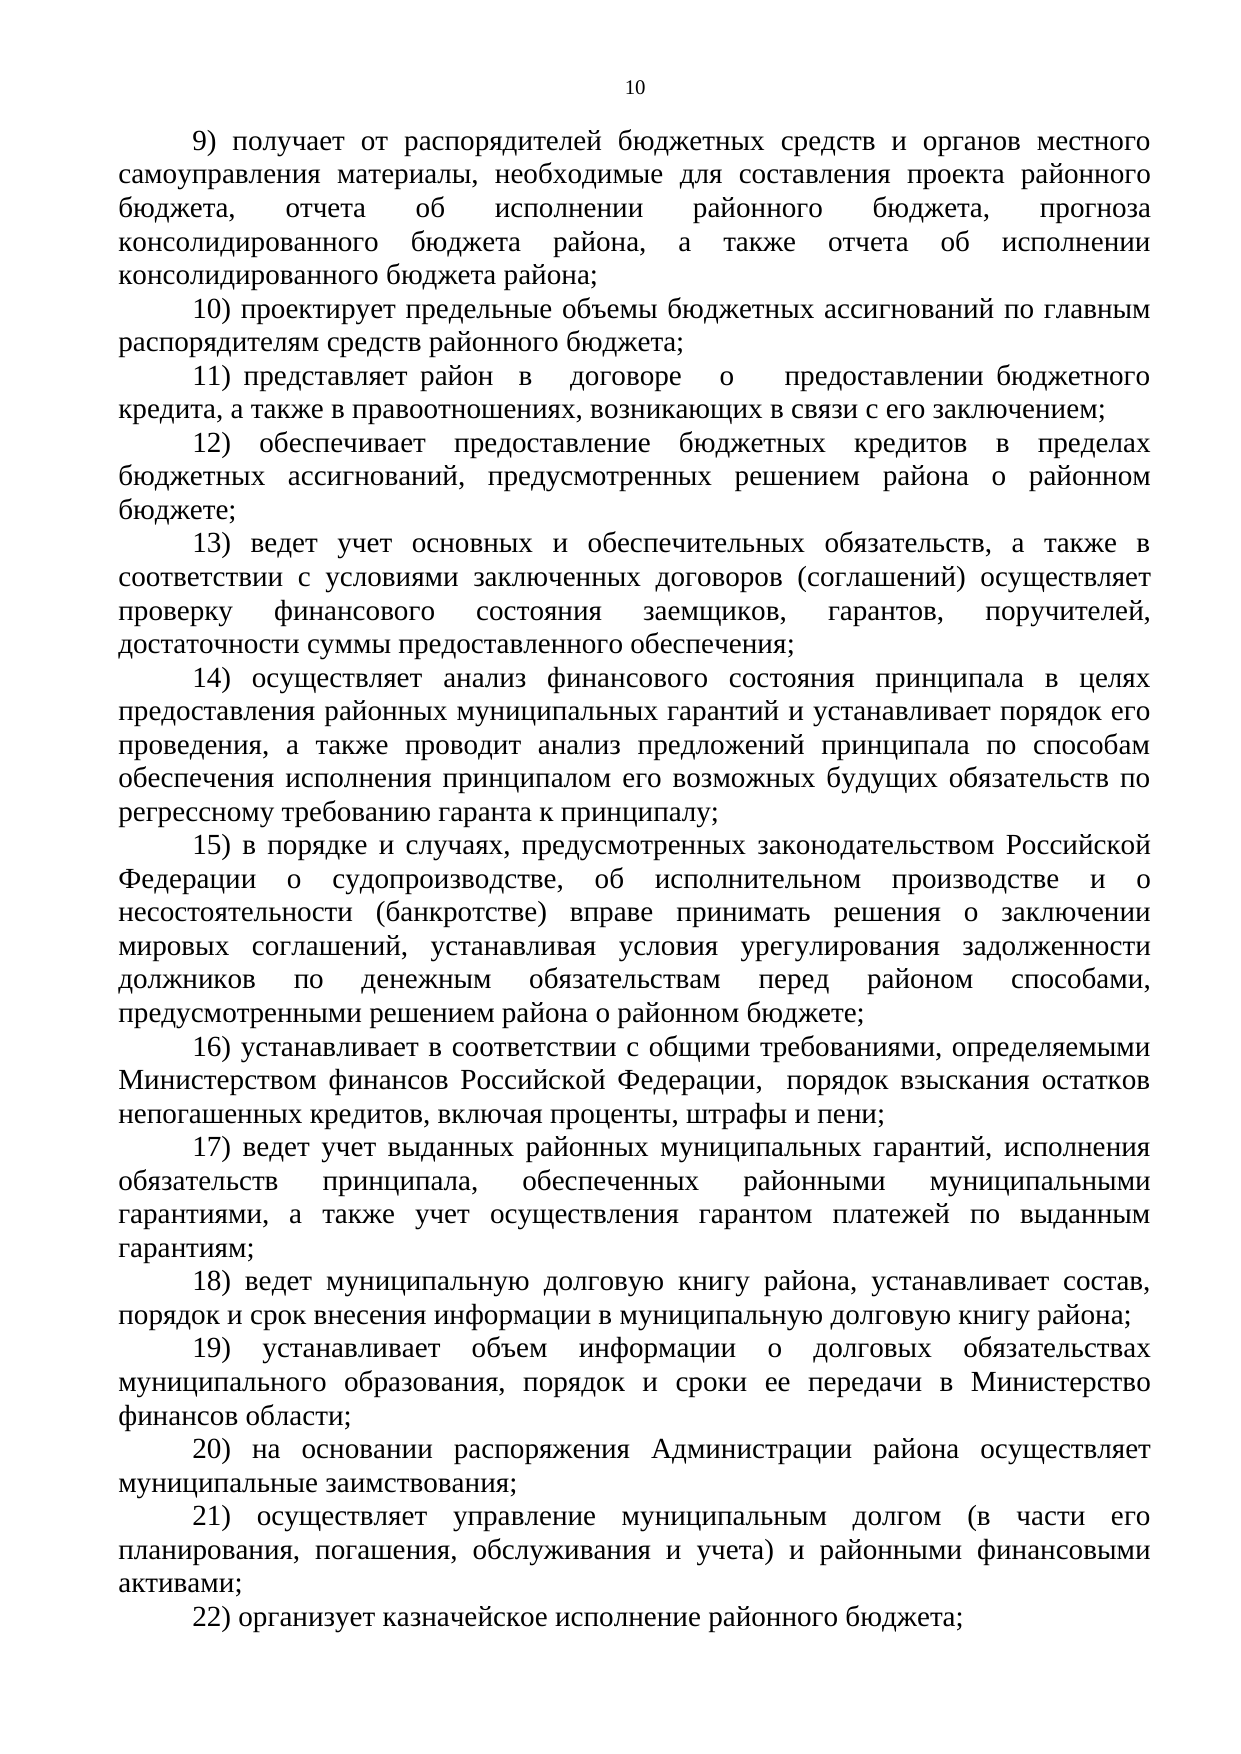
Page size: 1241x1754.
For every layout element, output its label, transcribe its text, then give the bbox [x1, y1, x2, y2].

text 14) осуществляет анализ финансового состояния принципала в целях предоставления районных муниципальных гарантий и устанавливает порядок его проведения, а также проводит анализ предложений принципала по способам обеспечения исполнения принципалом его возможных будущих обязательств по регрессному требованию гаранта к принципалу; [118, 660, 1152, 827]
text 18) ведет муниципальную долговую книгу района, устанавливает состав, порядок и срок внесения информации в муниципальную долговую книгу района; [118, 1263, 1152, 1331]
text 22) организует казначейское исполнение районного бюджета; [118, 1599, 1152, 1632]
text 13) ведет учет основных и обеспечительных обязательств, а также в соответствии с условиями заключенных договоров (соглашений) осуществляет проверку финансового состояния заемщиков, гарантов, поручителей, достаточности суммы предоставленного обеспечения; [118, 526, 1152, 660]
text 15) в порядке и случаях, предусмотренных законодательством Российской Федерации о судопроизводстве, об исполнительном производстве и о несостоятельности (банкротстве) вправе принимать решения о заключении мировых соглашений, устанавливая условия урегулирования задолженности должников по денежным обязательствам перед районом способами, предусмотренными решением района о районном бюджете; [118, 827, 1152, 1029]
text 21) осуществляет управление муниципальным долгом (в части его планирования, погашения, обслуживания и учета) и районными финансовыми активами; [118, 1498, 1152, 1599]
text 17) ведет учет выданных районных муниципальных гарантий, исполнения обязательств принципала, обеспеченных районными муниципальными гарантиями, а также учет осуществления гарантом платежей по выданным гарантиям; [118, 1129, 1152, 1263]
text 16) устанавливает в соответствии с общими требованиями, определяемыми Министерством финансов Российской Федерации, порядок взыскания остатков непогашенных кредитов, включая проценты, штрафы и пени; [118, 1029, 1152, 1129]
text 19) устанавливает объем информации о долговых обязательствах муниципального образования, порядок и сроки ее передачи в Министерство финансов области; [118, 1331, 1152, 1431]
text 20) на основании распоряжения Администрации района осуществляет муниципальные заимствования; [118, 1431, 1152, 1498]
text 9) получает от распорядителей бюджетных средств и органов местного самоуправления материалы, необходимые для составления проекта районного бюджета, отчета об исполнении районного бюджета, прогноза консолидированного бюджета района, а также отчета об исполнении консолидированного бюджета района; [118, 123, 1152, 291]
text 10) проектирует предельные объемы бюджетных ассигнований по главным распорядителям средств районного бюджета; [118, 291, 1152, 358]
text 12) обеспечивает предоставление бюджетных кредитов в пределах бюджетных ассигнований, предусмотренных решением района о районном бюджете; [118, 425, 1152, 526]
text 11) представляет район в договоре о предоставлении бюджетного кредита, а также в правоотношениях, возникающих в связи с его заключением; [118, 358, 1152, 425]
